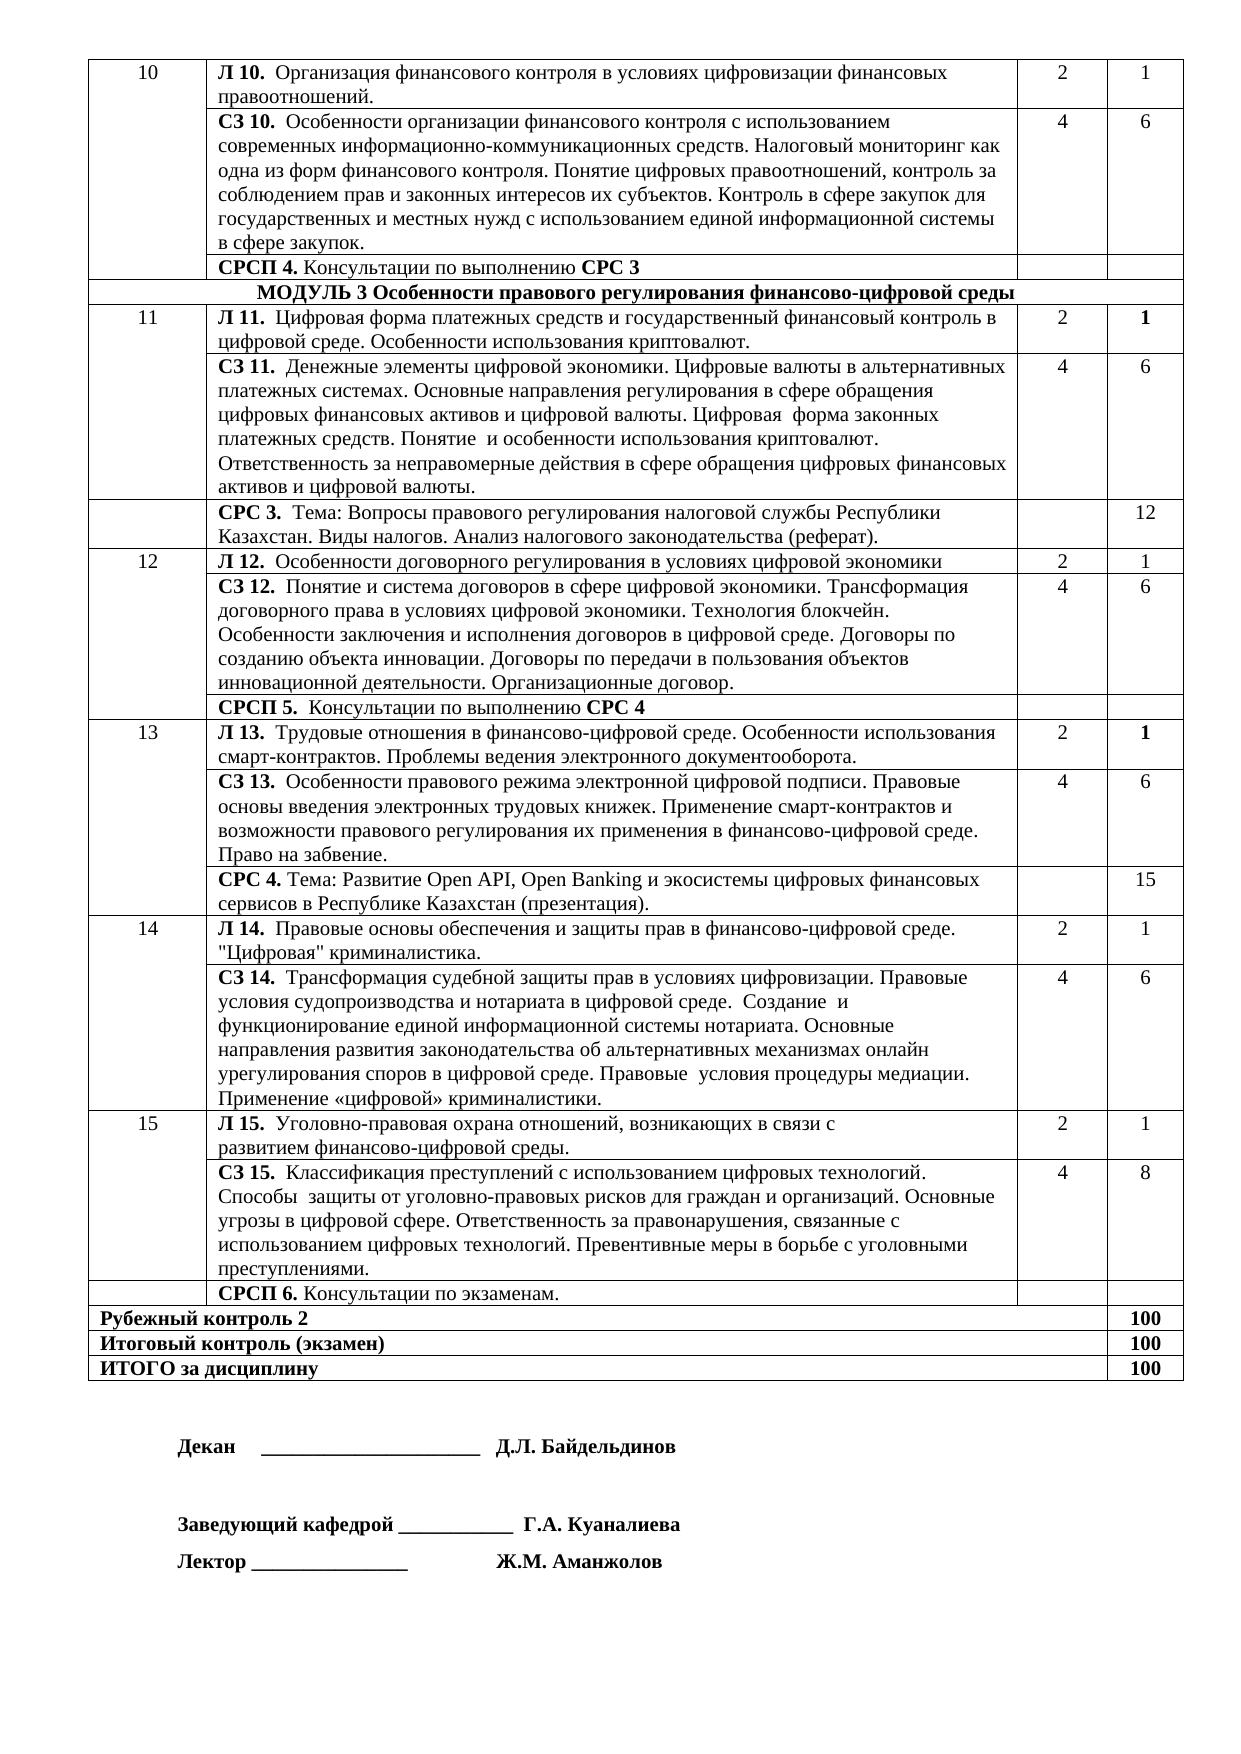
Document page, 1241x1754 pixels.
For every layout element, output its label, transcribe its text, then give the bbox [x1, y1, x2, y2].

table_cell СЗ 11. Денежные элементы цифровой экономики. Цифровые валюты в альтернативных платежных системах. Основные направления регулирования в сфере обращения цифровых финансовых активов и цифровой валюты. Цифровая форма законных платежных средств. Понятие и особенности использования криптовалют. Ответственность за неправомерные действия в сфере обращения цифровых финансовых активов и цифровой валюты. [207, 354, 1017, 498]
table_cell [1018, 255, 1107, 279]
table_cell СРСП 5. Консультации по выполнению СРС 4 [207, 695, 1017, 719]
table_cell 1 [1108, 549, 1183, 573]
table_cell 1 [1108, 305, 1183, 353]
table_cell 4 [1018, 574, 1107, 694]
table_cell 15 [89, 1111, 206, 1280]
table_cell Л 11. Цифровая форма платежных средств и государственный финансовый контроль в цифровой среде. Особенности использования криптовалют. [207, 305, 1017, 353]
table_cell 2 [1018, 305, 1107, 353]
table_cell 8 [1108, 1160, 1183, 1280]
table_cell 100 [1108, 1306, 1183, 1330]
table_cell [1018, 867, 1107, 915]
table_cell 2 [1018, 1111, 1107, 1159]
table_cell 1 [1108, 916, 1183, 964]
table_cell 4 [1018, 1160, 1107, 1280]
table_cell СРСП 6. Консультации по экзаменам. [207, 1281, 1017, 1305]
table_cell 4 [1018, 770, 1107, 866]
table_cell 4 [1018, 354, 1107, 498]
table_cell Л 13. Трудовые отношения в финансово-цифровой среде. Особенности использования смарт-контрактов. Проблемы ведения электронного документооборота. [207, 720, 1017, 768]
table_cell ИТОГО за дисциплину [89, 1356, 1107, 1380]
table_cell 6 [1108, 965, 1183, 1109]
table_cell СРС 4. Тема: Развитие Open API, Open Banking и экосистемы цифровых финансовых сервисов в Республике Казахстан (презентация). [207, 867, 1017, 915]
table_cell 12 [1108, 500, 1183, 548]
text Лектор _______________ Ж.М. Аманжолов [177, 1549, 1152, 1573]
table_cell 15 [1108, 867, 1183, 915]
table_cell [89, 1281, 206, 1305]
table_cell [1018, 500, 1107, 548]
table_cell 12 [89, 549, 206, 719]
text Заведующий кафедрой ___________ Г.А. Куаналиева [177, 1512, 1152, 1536]
table_cell [1108, 1281, 1183, 1305]
table_cell МОДУЛЬ 3 Особенности правового регулирования финансово-цифровой среды [89, 280, 1183, 304]
table_cell 14 [89, 916, 206, 1109]
table_cell 6 [1108, 354, 1183, 498]
table_cell 6 [1108, 109, 1183, 254]
table_cell Л 12. Особенности договорного регулирования в условиях цифровой экономики [207, 549, 1017, 573]
table_cell 4 [1018, 965, 1107, 1109]
table_cell Л 14. Правовые основы обеспечения и защиты прав в финансово-цифровой среде. "Цифровая" криминалистика. [207, 916, 1017, 964]
table_cell СРСП 4. Консультации по выполнению СРС 3 [207, 255, 1017, 279]
text Декан _____________________ Д.Л. Байдельдинов [177, 1434, 1152, 1458]
table_cell [1018, 695, 1107, 719]
table_cell Рубежный контроль 2 [89, 1306, 1107, 1330]
table_cell 6 [1108, 574, 1183, 694]
table_cell СЗ 14. Трансформация судебной защиты прав в условиях цифровизации. Правовые условия судопроизводства и нотариата в цифровой среде. Создание и функционирование единой информационной системы нотариата. Основные направления развития законодательства об альтернативных механизмах онлайн урегулирования споров в цифровой среде. Правовые условия процедуры медиации. Применение «цифровой» криминалистики. [207, 965, 1017, 1109]
table_cell СЗ 10. Особенности организации финансового контроля с использованием современных информационно-коммуникационных средств. Налоговый мониторинг как одна из форм финансового контроля. Понятие цифровых правоотношений, контроль за соблюдением прав и законных интересов их субъектов. Контроль в сфере закупок для государственных и местных нужд с использованием единой информационной системы в сфере закупок. [207, 109, 1017, 254]
table_cell 10 [89, 60, 206, 279]
table_cell 2 [1018, 916, 1107, 964]
table_cell 100 [1108, 1356, 1183, 1380]
table_cell [1018, 1281, 1107, 1305]
table_cell СРС 3. Тема: Вопросы правового регулирования налоговой службы Республики Казахстан. Виды налогов. Анализ налогового законодательства (реферат). [207, 500, 1017, 548]
table_cell СЗ 15. Классификация преступлений с использованием цифровых технологий. Способы защиты от уголовно-правовых рисков для граждан и организаций. Основные угрозы в цифровой сфере. Ответственность за правонарушения, связанные с использованием цифровых технологий. Превентивные меры в борьбе с уголовными преступлениями. [207, 1160, 1017, 1280]
table_cell 2 [1018, 720, 1107, 768]
table_cell 11 [89, 305, 206, 498]
table_cell 100 [1108, 1331, 1183, 1355]
table_cell Л 15. Уголовно-правовая охрана отношений, возникающих в связи с развитием финансово-цифровой среды. [207, 1111, 1017, 1159]
table_cell Л 10. Организация финансового контроля в условиях цифровизации финансовых правоотношений. [207, 60, 1017, 108]
table_cell [1108, 695, 1183, 719]
table_cell 2 [1018, 60, 1107, 108]
table_cell 4 [1018, 109, 1107, 254]
table_cell 13 [89, 720, 206, 915]
table_cell [1108, 255, 1183, 279]
table_cell СЗ 13. Особенности правового режима электронной цифровой подписи. Правовые основы введения электронных трудовых книжек. Применение смарт-контрактов и возможности правового регулирования их применения в финансово-цифровой среде. Право на забвение. [207, 770, 1017, 866]
table_cell Итоговый контроль (экзамен) [89, 1331, 1107, 1355]
table_cell 1 [1108, 1111, 1183, 1159]
table_cell 1 [1108, 720, 1183, 768]
table_cell 6 [1108, 770, 1183, 866]
table_cell СЗ 12. Понятие и система договоров в сфере цифровой экономики. Трансформация договорного права в условиях цифровой экономики. Технология блокчейн. Особенности заключения и исполнения договоров в цифровой среде. Договоры по созданию объекта инновации. Договоры по передачи в пользования объектов инновационной деятельности. Организационные договор. [207, 574, 1017, 694]
table_cell 1 [1108, 60, 1183, 108]
table_cell 2 [1018, 549, 1107, 573]
table_cell [89, 500, 206, 548]
